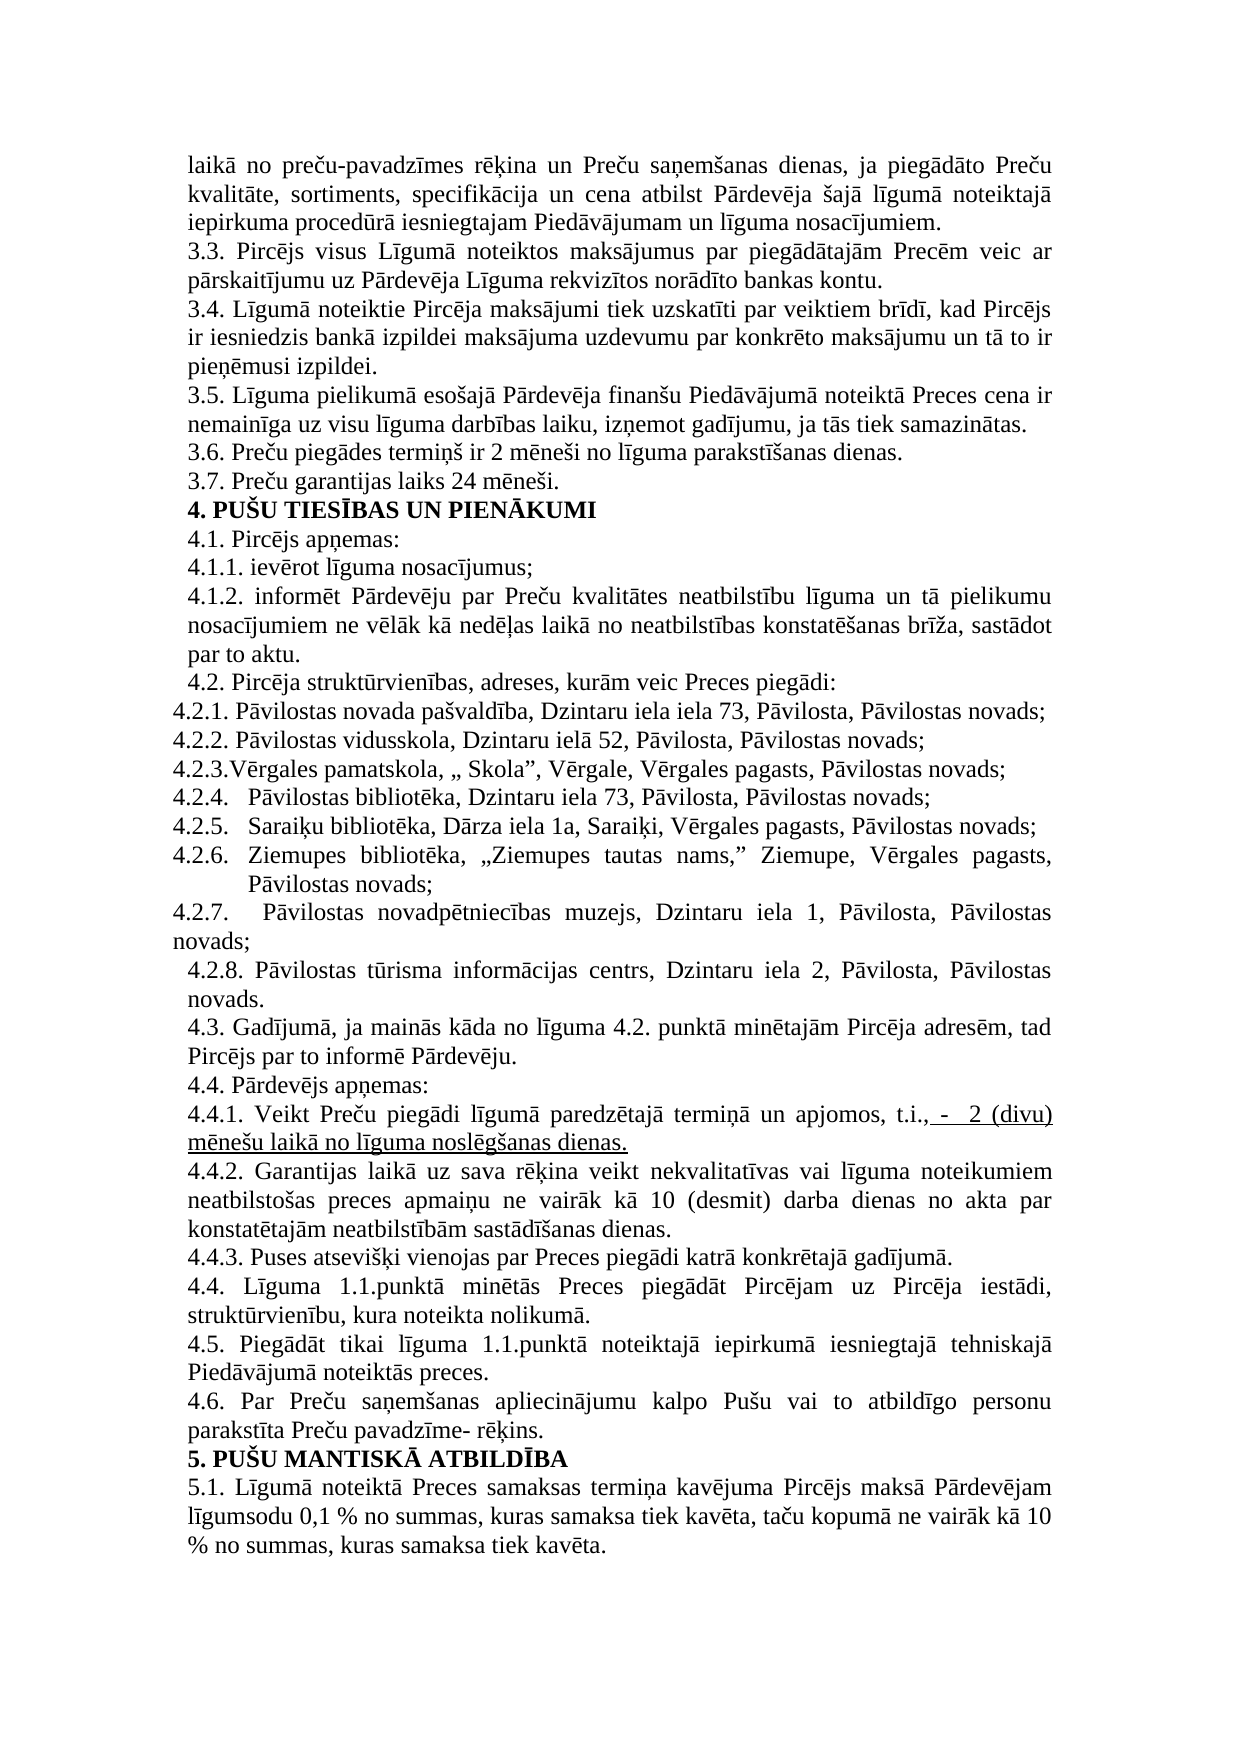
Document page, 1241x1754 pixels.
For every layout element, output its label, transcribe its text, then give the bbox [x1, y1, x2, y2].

text 4.4.3. Puses atsevišķi vienojas par Preces piegādi katrā konkrētajā gadījumā. [187, 1242, 1053, 1271]
text 4.2.1. Pāvilostas novada pašvaldība, Dzintaru iela iela 73, Pāvilosta, Pāvilostas novads; [173, 696, 1053, 725]
text 4.4.2. Garantijas laikā uz sava rēķina veikt nekvalitatīvas vai līguma noteikumiem neatbilstošas preces apmaiņu ne vairāk kā 10 (desmit) darba dienas no akta par konstatētajām neatbilstībām sastādīšanas dienas. [187, 1156, 1053, 1242]
list Pāvilostas bibliotēka, Dzintaru iela 73, Pāvilosta, Pāvilostas novads; [173, 782, 1053, 811]
text 4.2.2. Pāvilostas vidusskola, Dzintaru ielā 52, Pāvilosta, Pāvilostas novads; [173, 725, 1053, 754]
text 5.1. Līgumā noteiktā Preces samaksas termiņa kavējuma Pircējs maksā Pārdevējam līgumsodu 0,1 % no summas, kuras samaksa tiek kavēta, taču kopumā ne vairāk kā 10 % no summas, kuras samaksa tiek kavēta. [187, 1472, 1053, 1559]
text 4.1. Pircējs apņemas: [187, 524, 1053, 552]
text 4.3. Gadījumā, ja mainās kāda no līguma 4.2. punktā minētajām Pircēja adresēm, tad Pircējs par to informē Pārdevēju. [187, 1012, 1053, 1070]
text 3.7. Preču garantijas laiks 24 mēneši. [187, 466, 1053, 495]
list Pāvilostas novadpētniecības muzejs, Dzintaru iela 1, Pāvilosta, Pāvilostas novads; [173, 897, 1053, 955]
text 3.4. Līgumā noteiktie Pircēja maksājumi tiek uzskatīti par veiktiem brīdī, kad Pircējs ir iesniedzis bankā izpildei maksājuma uzdevumu par konkrēto maksājumu un tā to ir pieņēmusi izpildei. [187, 294, 1053, 380]
list Saraiķu bibliotēka, Dārza iela 1a, Saraiķi, Vērgales pagasts, Pāvilostas novads; [173, 811, 1053, 840]
text 4.2. Pircēja struktūrvienības, adreses, kurām veic Preces piegādi: [187, 667, 1053, 696]
text 4.4. Līguma 1.1.punktā minētās Preces piegādāt Pircējam uz Pircēja iestādi, struktūrvienību, kura noteikta nolikumā. [187, 1271, 1053, 1329]
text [187, 150, 1053, 236]
text 4.1.1. ievērot līguma nosacījumus; [187, 552, 1053, 581]
text 4. PUŠU TIESĪBAS UN PIENĀKUMI [187, 495, 1053, 524]
text 4.4.1. Veikt Preču piegādi līgumā paredzētajā termiņā un apjomos, t.i., - 2 (divu) mēnešu laikā no līguma noslēgšanas dienas. [187, 1099, 1053, 1156]
text 3.3. Pircējs visus Līgumā noteiktos maksājumus par piegādātajām Precēm veic ar pārskaitījumu uz Pārdevēja Līguma rekvizītos norādīto bankas kontu. [187, 236, 1053, 294]
text 4.1.2. informēt Pārdevēju par Preču kvalitātes neatbilstību līguma un tā pielikumu nosacījumiem ne vēlāk kā nedēļas laikā no neatbilstības konstatēšanas brīža, sastādot par to aktu. [187, 581, 1053, 667]
text 4.5. Piegādāt tikai līguma 1.1.punktā noteiktajā iepirkumā iesniegtajā tehniskajā Piedāvājumā noteiktās preces. [187, 1329, 1053, 1386]
text 4.6. Par Preču saņemšanas apliecinājumu kalpo Pušu vai to atbildīgo personu parakstīta Preču pavadzīme- rēķins. [187, 1386, 1053, 1444]
text 4.4. Pārdevējs apņemas: [187, 1070, 1053, 1099]
text 5. PUŠU MANTISKĀ ATBILDĪBA [187, 1444, 1053, 1472]
text 4.2.8. Pāvilostas tūrisma informācijas centrs, Dzintaru iela 2, Pāvilosta, Pāvilostas novads. [187, 955, 1053, 1012]
list Ziemupes bibliotēka, „Ziemupes tautas nams,” Ziemupe, Vērgales pagasts, Pāvilostas novads; [173, 840, 1053, 897]
text 3.5. Līguma pielikumā esošajā Pārdevēja finanšu Piedāvājumā noteiktā Preces cena ir nemainīga uz visu līguma darbības laiku, izņemot gadījumu, ja tās tiek samazinātas. [187, 380, 1053, 437]
text 3.6. Preču piegādes termiņš ir 2 mēneši no līguma parakstīšanas dienas. [187, 437, 1053, 466]
text 4.2.3.Vērgales pamatskola, „ Skola”, Vērgale, Vērgales pagasts, Pāvilostas novads; [173, 754, 1053, 782]
